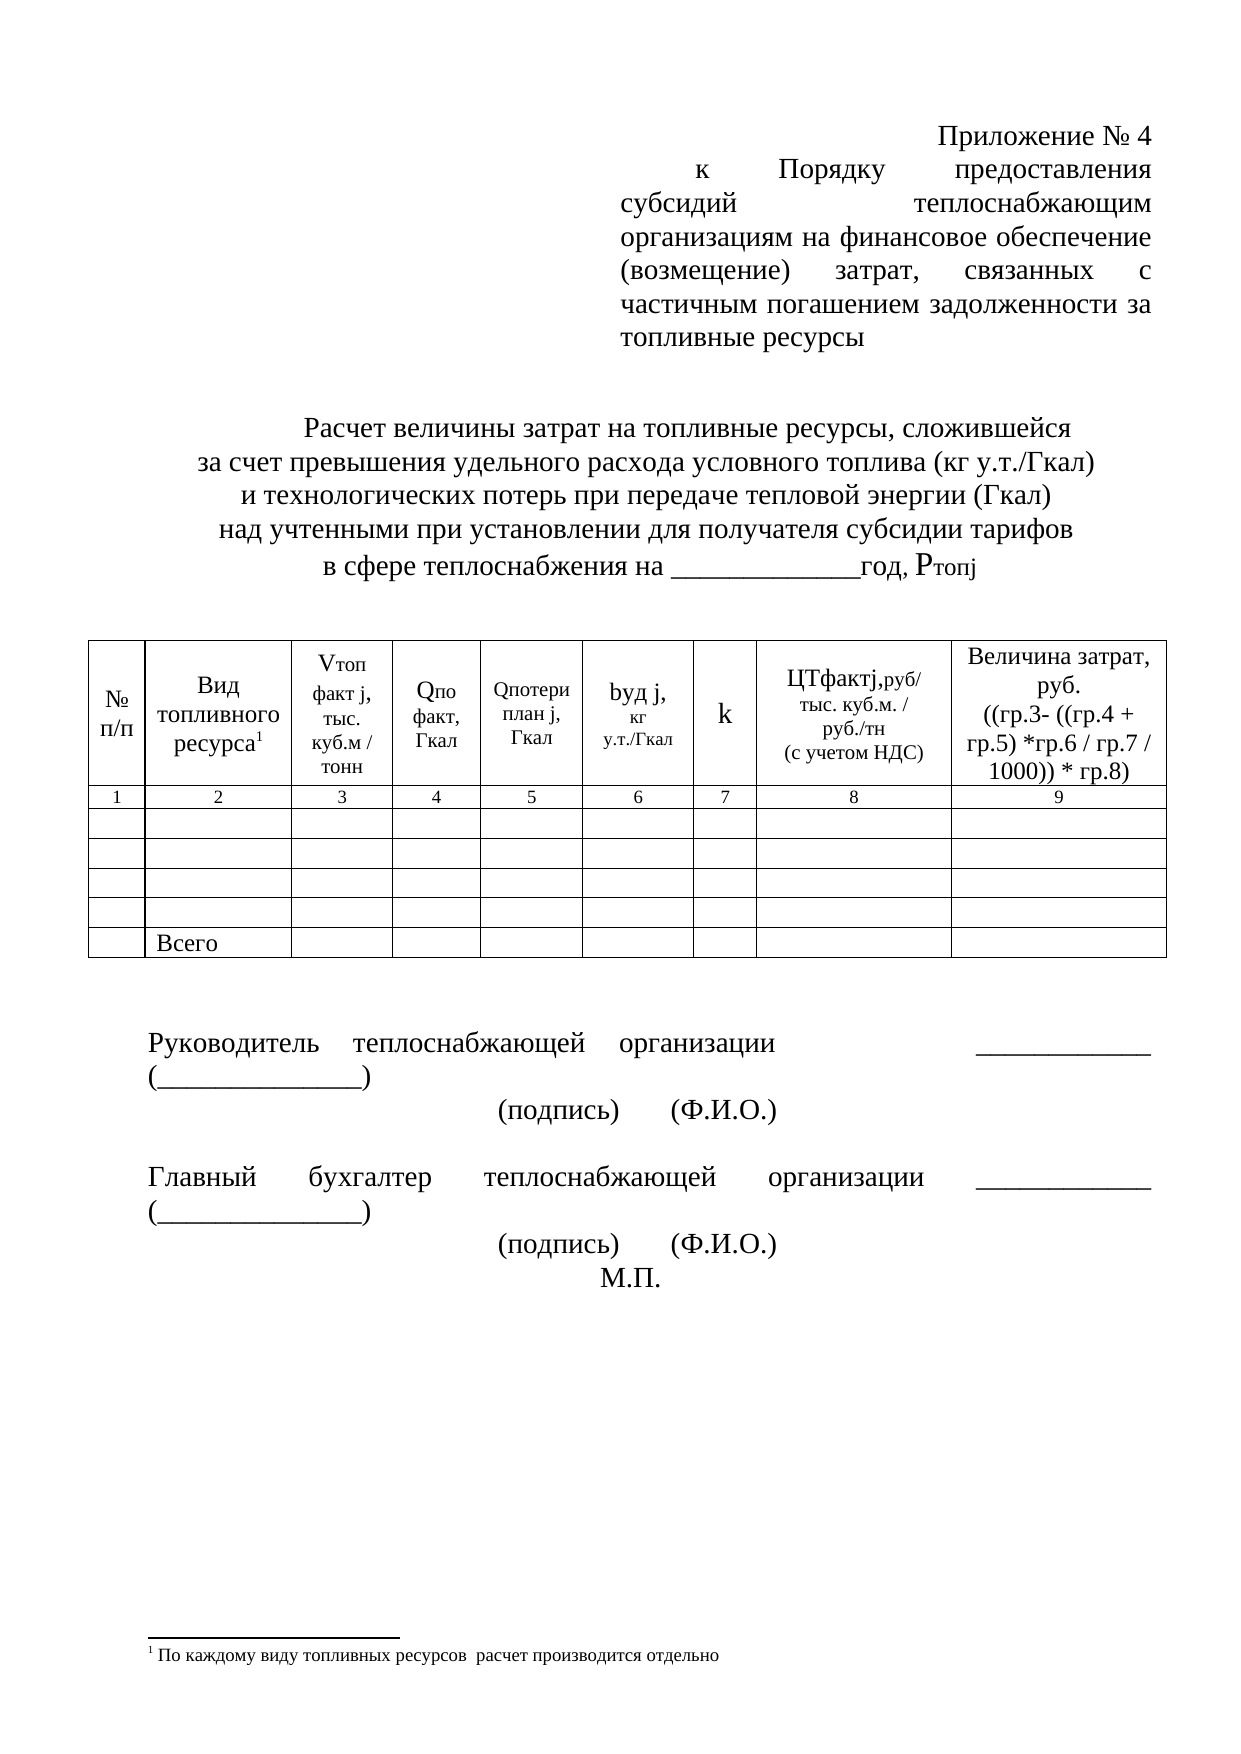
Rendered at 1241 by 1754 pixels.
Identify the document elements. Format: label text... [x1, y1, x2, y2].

table_cell [694, 928, 756, 957]
table_cell [481, 869, 582, 897]
table_cell 4 [393, 786, 480, 808]
table_cell Всего [146, 928, 291, 957]
text (подпись) (Ф.И.О.) [148, 1226, 1152, 1260]
table_cell [393, 809, 480, 838]
text Расчет величины затрат на топливные ресурсы, сложившейся за счет превышения удельного расхода условного топлива (кг у.т./Гкал) и технологических потерь при передаче тепловой энергии (Гкал) над учтенными при установлении для получателя субсидии тарифов в сфере теплоснабжения на _____________год, Ртопj [148, 410, 1152, 583]
table_cell [393, 869, 480, 897]
table_cell [146, 898, 291, 927]
text М.П. [148, 1260, 1152, 1293]
table_cell 7 [694, 786, 756, 808]
table_header № п/п [89, 641, 144, 785]
table_cell [481, 928, 582, 957]
table_cell [481, 809, 582, 838]
table_cell 1 [89, 786, 144, 808]
table_cell [757, 928, 951, 957]
text (подпись) (Ф.И.О.) [148, 1092, 1152, 1126]
table_cell [89, 839, 144, 867]
table_cell [757, 898, 951, 927]
table_header Qпо факт, Гкал [393, 641, 480, 785]
table_cell 9 [952, 786, 1166, 808]
table_header k [694, 641, 756, 785]
table_cell [583, 809, 693, 838]
table_cell [393, 928, 480, 957]
table_cell [146, 809, 291, 838]
table_header Вид топливного ресурса [146, 641, 291, 785]
table_header Величина затрат, руб. ((гр.3- ((гр.4 + гр.5) *гр.6 / гр.7 / 1000)) * гр.8) [952, 641, 1166, 785]
table_cell [952, 809, 1166, 838]
table_cell 5 [481, 786, 582, 808]
table_cell [952, 839, 1166, 867]
text Приложение № 4 [620, 118, 1152, 152]
table_cell [89, 809, 144, 838]
table_cell [583, 898, 693, 927]
table_cell [292, 809, 392, 838]
table_cell 6 [583, 786, 693, 808]
table_cell [583, 839, 693, 867]
table_cell [393, 839, 480, 867]
table_cell [89, 928, 144, 957]
table_cell [952, 898, 1166, 927]
table_cell [481, 898, 582, 927]
table_cell 8 [757, 786, 951, 808]
table_header Vтоп факт j, тыс. куб.м / тонн [292, 641, 392, 785]
text Главный бухгалтер теплоснабжающей организации ____________ (______________) [148, 1159, 1152, 1226]
table_cell [292, 869, 392, 897]
table_cell [757, 809, 951, 838]
table_cell 2 [146, 786, 291, 808]
table_cell [757, 869, 951, 897]
table_cell [694, 839, 756, 867]
table_cell [146, 869, 291, 897]
table_cell [292, 839, 392, 867]
table_header ЦТфактj,руб/тыс. куб.м. / руб./тн (с учетом НДС) [757, 641, 951, 785]
table_cell [952, 928, 1166, 957]
table_cell [952, 869, 1166, 897]
table_cell [694, 809, 756, 838]
table_cell [89, 869, 144, 897]
table_cell [292, 928, 392, 957]
text Руководитель теплоснабжающей организации ____________ (______________) [148, 1025, 1152, 1092]
table_cell [393, 898, 480, 927]
table_cell [89, 898, 144, 927]
table_cell [146, 839, 291, 867]
table_cell [757, 839, 951, 867]
table_cell 3 [292, 786, 392, 808]
table_cell [292, 898, 392, 927]
table_cell [694, 898, 756, 927]
table_cell [583, 869, 693, 897]
table_cell [583, 928, 693, 957]
table_cell [481, 839, 582, 867]
table_cell [694, 869, 756, 897]
table_header Qпотери план j, Гкал [481, 641, 582, 785]
text к Порядку предоставления субсидий теплоснабжающим организациям на финансовое обеспечение (возмещение) затрат, связанных с частичным погашением задолженности за топливные ресурсы [620, 152, 1152, 353]
table_header bуд j, кг у.т./Гкал [583, 641, 693, 785]
